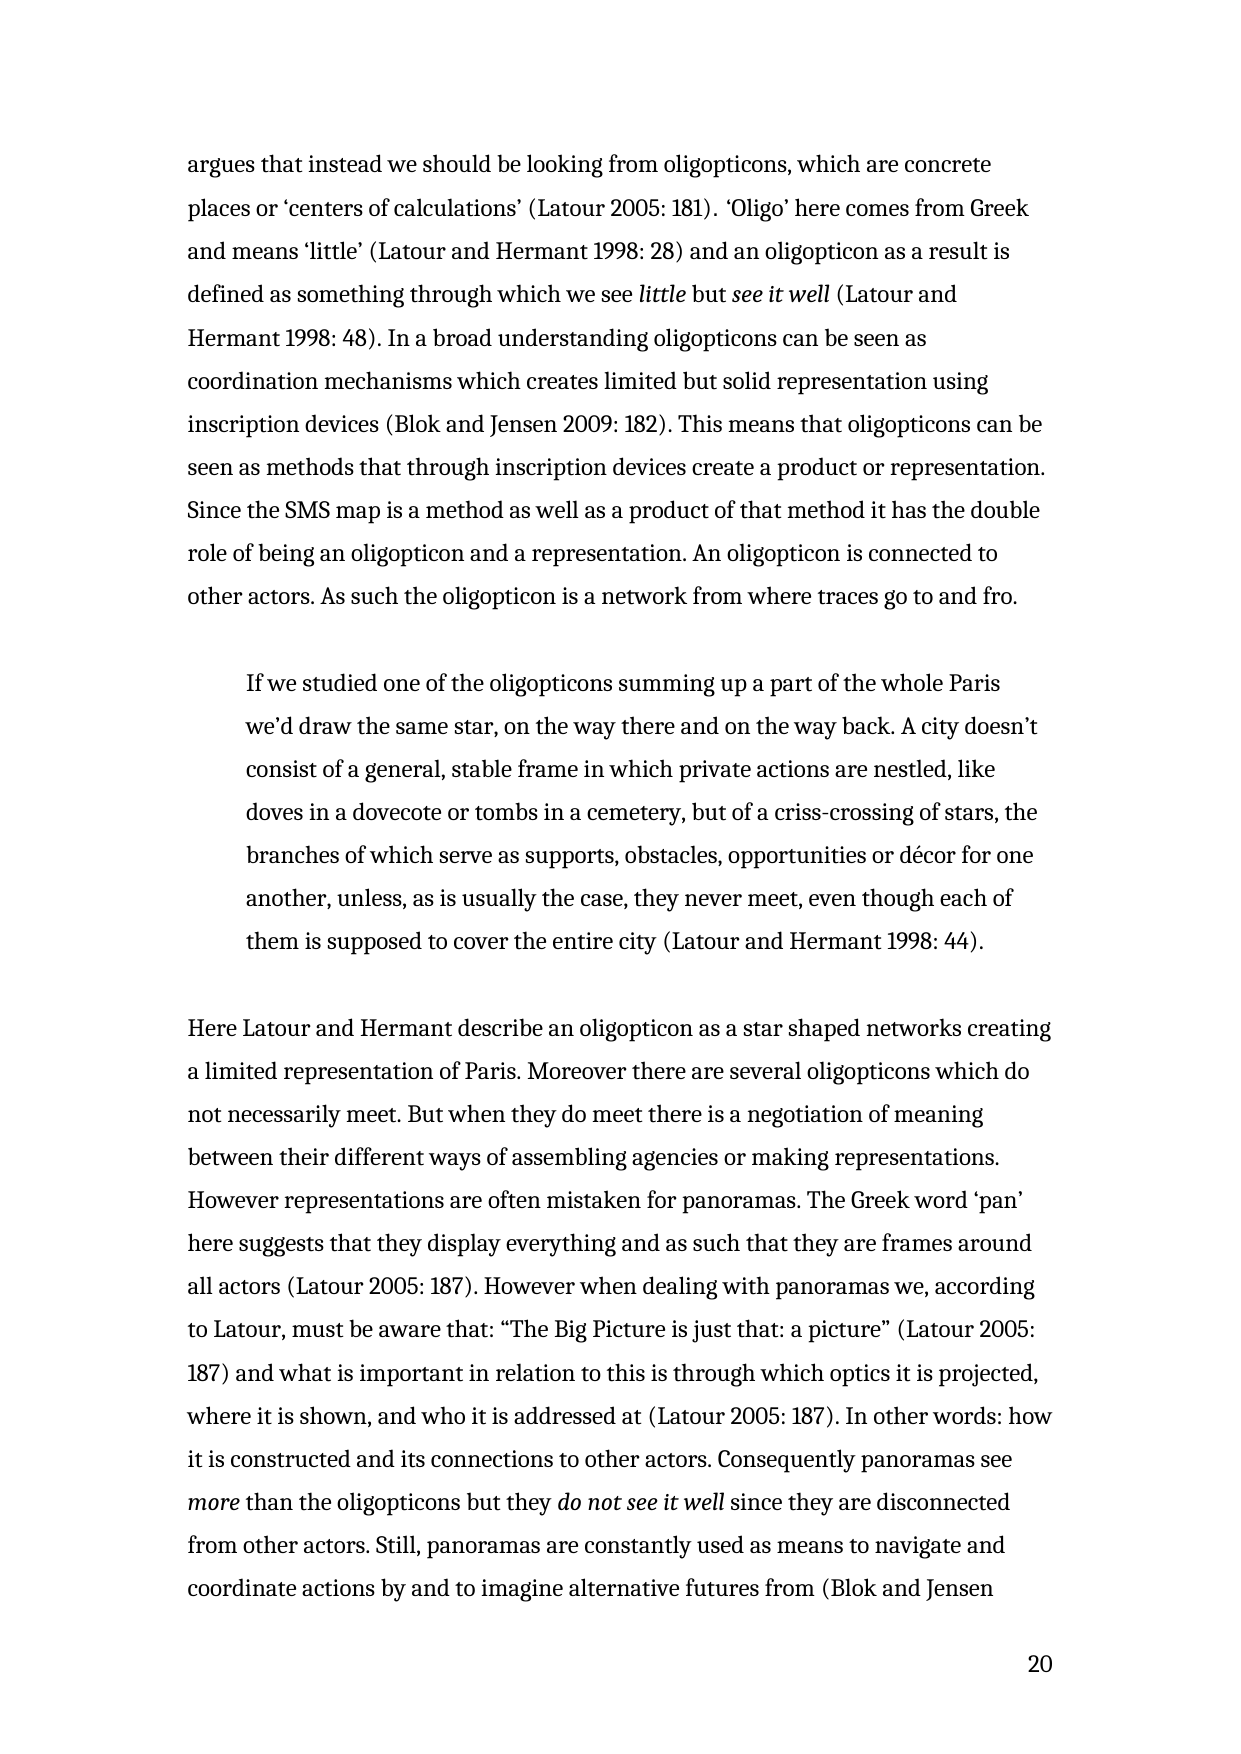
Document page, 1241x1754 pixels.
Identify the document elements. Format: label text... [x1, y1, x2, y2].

text If we studied one of the oligopticons summing up a part of the whole Paris we’d draw the same star, on the way there and on the way back. A city doesn’t consist of a general, stable frame in which private actions are nestled, like doves in a dovecote or tombs in a cemetery, but of a criss-crossing of stars, the branches of which serve as supports, obstacles, opportunities or décor for one another, unless, as is usually the case, they never meet, even though each of them is supposed to cover the entire city (Latour and Hermant 1998: 44). [246, 668, 1053, 956]
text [187, 150, 1053, 611]
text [187, 1013, 1053, 1603]
